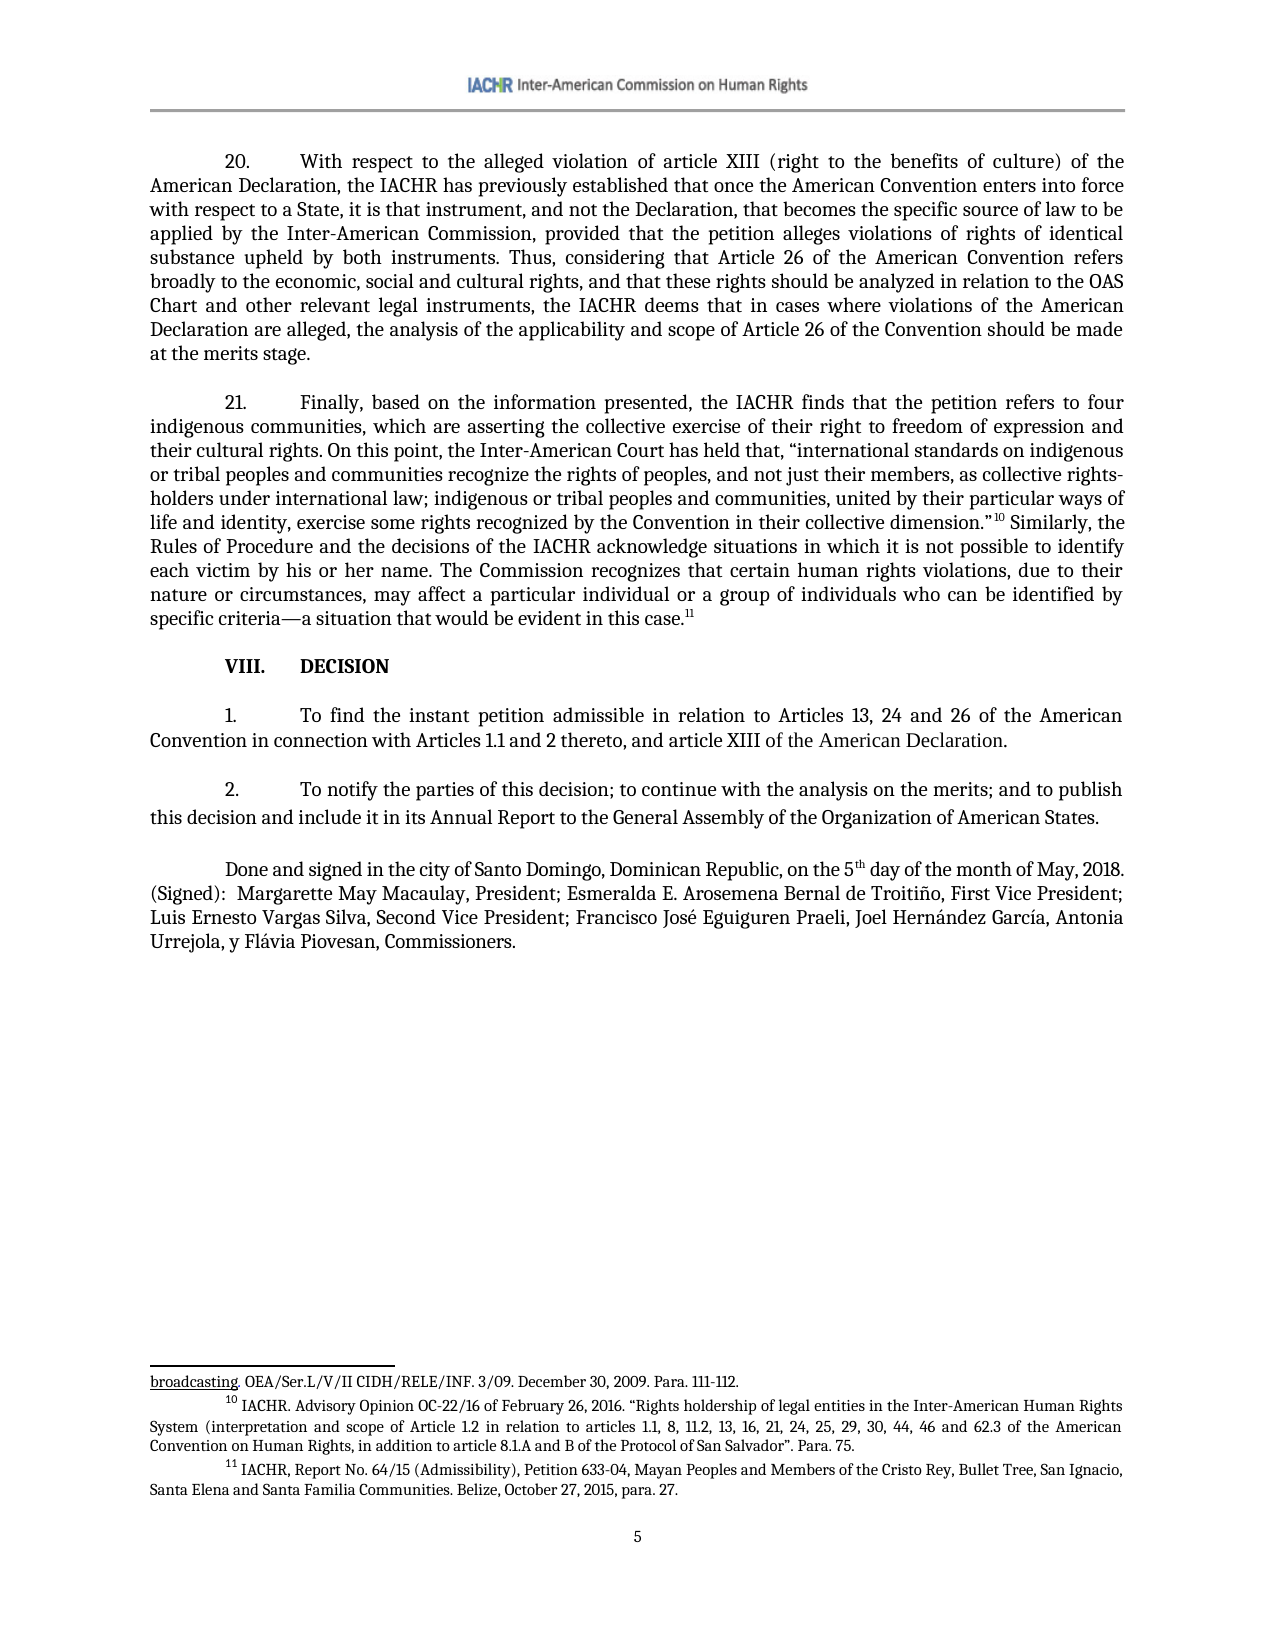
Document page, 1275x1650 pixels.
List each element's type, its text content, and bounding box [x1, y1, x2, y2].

list To find the instant petition admissible in relation to Articles 13, 24 and 26 of the American Convention in connection with Articles 1.1 and 2 thereto, and article XIII of the American Declaration. [150, 704, 1125, 753]
list VIII. DECISION [225, 655, 1125, 679]
picture [456, 75, 819, 95]
list Finally, based on the information presented, the IACHR finds that the petition refers to four indigenous communities, which are asserting the collective exercise of their right to freedom of expression and their cultural rights. On this point, the Inter-American Court has held that, “international standards on indigenous or tribal peoples and communities recognize the rights of peoples, and not just their members, as collective rights-holders under international law; indigenous or tribal peoples and communities, united by their particular ways of life and identity, exercise some rights recognized by the Convention in their collective dimension.” Similarly, the Rules of Procedure and the decisions of the IACHR acknowledge situations in which it is not possible to identify each victim by his or her name. The Commission recognizes that certain human rights violations, due to their nature or circumstances, may affect a particular individual or a group of individuals who can be identified by specific criteria—a situation that would be evident in this case. [150, 391, 1125, 630]
list To notify the parties of this decision; to continue with the analysis on the merits; and to publish this decision and include it in its Annual Report to the General Assembly of the Organization of American States. [150, 778, 1125, 829]
list With respect to the alleged violation of article XIII (right to the benefits of culture) of the American Declaration, the IACHR has previously established that once the American Convention enters into force with respect to a State, it is that instrument, and not the Declaration, that becomes the specific source of law to be applied by the Inter-American Commission, provided that the petition alleges violations of rights of identical substance upheld by both instruments. Thus, considering that Article 26 of the American Convention refers broadly to the economic, social and cultural rights, and that these rights should be analyzed in relation to the OAS Chart and other relevant legal instruments, the IACHR deems that in cases where violations of the American Declaration are alleged, the analysis of the applicability and scope of Article 26 of the Convention should be made at the merits stage. [150, 150, 1125, 366]
text Done and signed in the city of Santo Domingo, Dominican Republic, on the 5th day of the month of May, 2018. (Signed): Margarette May Macaulay, President; Esmeralda E. Arosemena Bernal de Troitiño, First Vice President; Luis Ernesto Vargas Silva, Second Vice President; Francisco José Eguiguren Praeli, Joel Hernández García, Antonia Urrejola, y Flávia Piovesan, Commissioners. [150, 858, 1125, 954]
